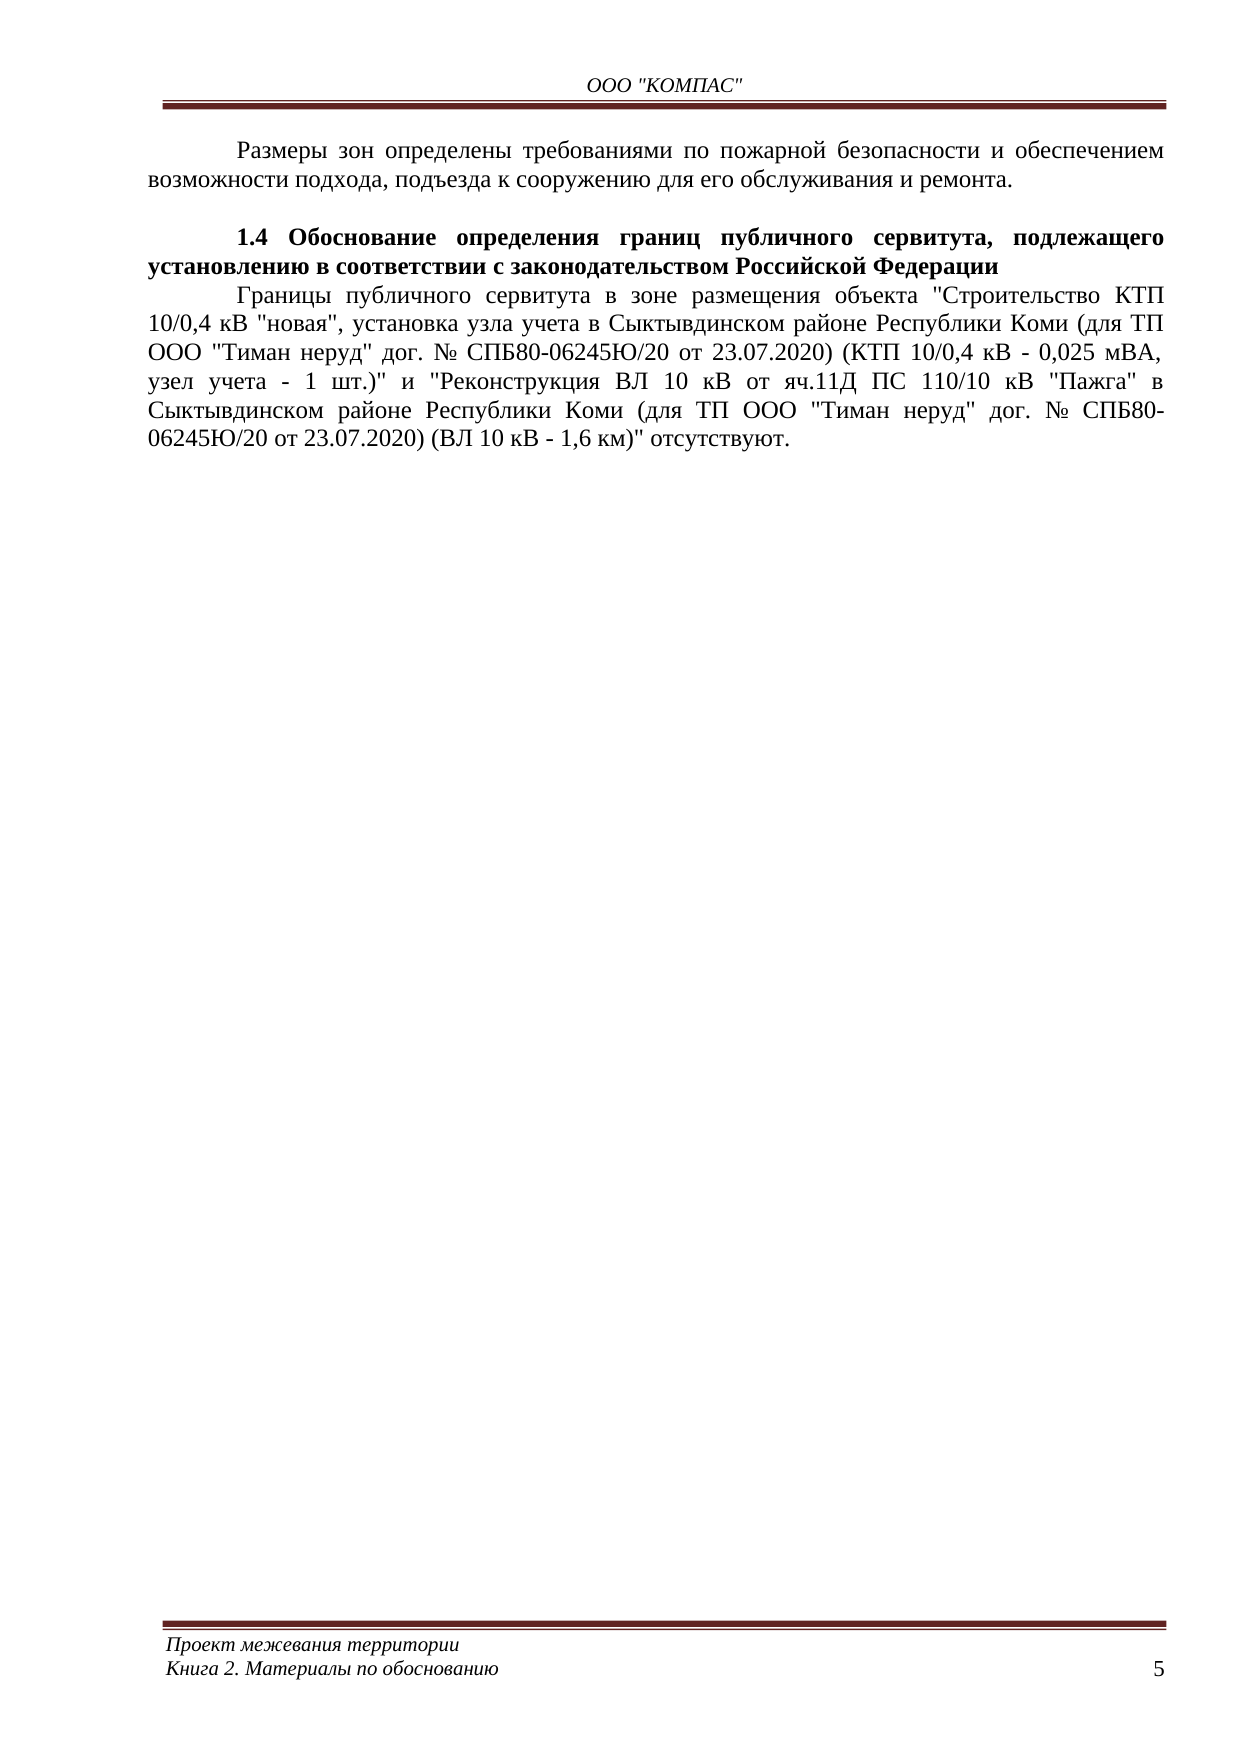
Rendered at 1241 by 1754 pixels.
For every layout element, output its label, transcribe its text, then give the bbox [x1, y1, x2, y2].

text узел учета - 1 шт.)" и "Реконструкция ВЛ 10 кВ от яч.11Д ПС 110/10 кВ "Пажга" в Сыктывдинском районе Республики Коми (для ТП ООО "Тиман неруд" дог. № СПБ80- 06245Ю/20 от 23.07.2020) (ВЛ 10 кВ - 1,6 км)" отсутствуют. [148, 366, 1164, 452]
text Границы публичного сервитута в зоне размещения объекта "Строительство КТП 10/0,4 кВ "новая", установка узла учета в Сыктывдинском районе Республики Коми (для ТП ООО "Тиман неруд" дог. № СПБ80-06245Ю/20 от 23.07.2020) (КТП 10/0,4 кВ - 0,025 мВА, [148, 280, 1165, 366]
text Размеры зон определены требованиями по пожарной безопасности и обеспечением возможности подхода, подъезда к сооружению для его обслуживания и ремонта. [148, 135, 1165, 193]
subtitle Обоснование определения границ публичного сервитута, подлежащего установлению в соответствии с законодательством Российской Федерации [148, 222, 1164, 280]
